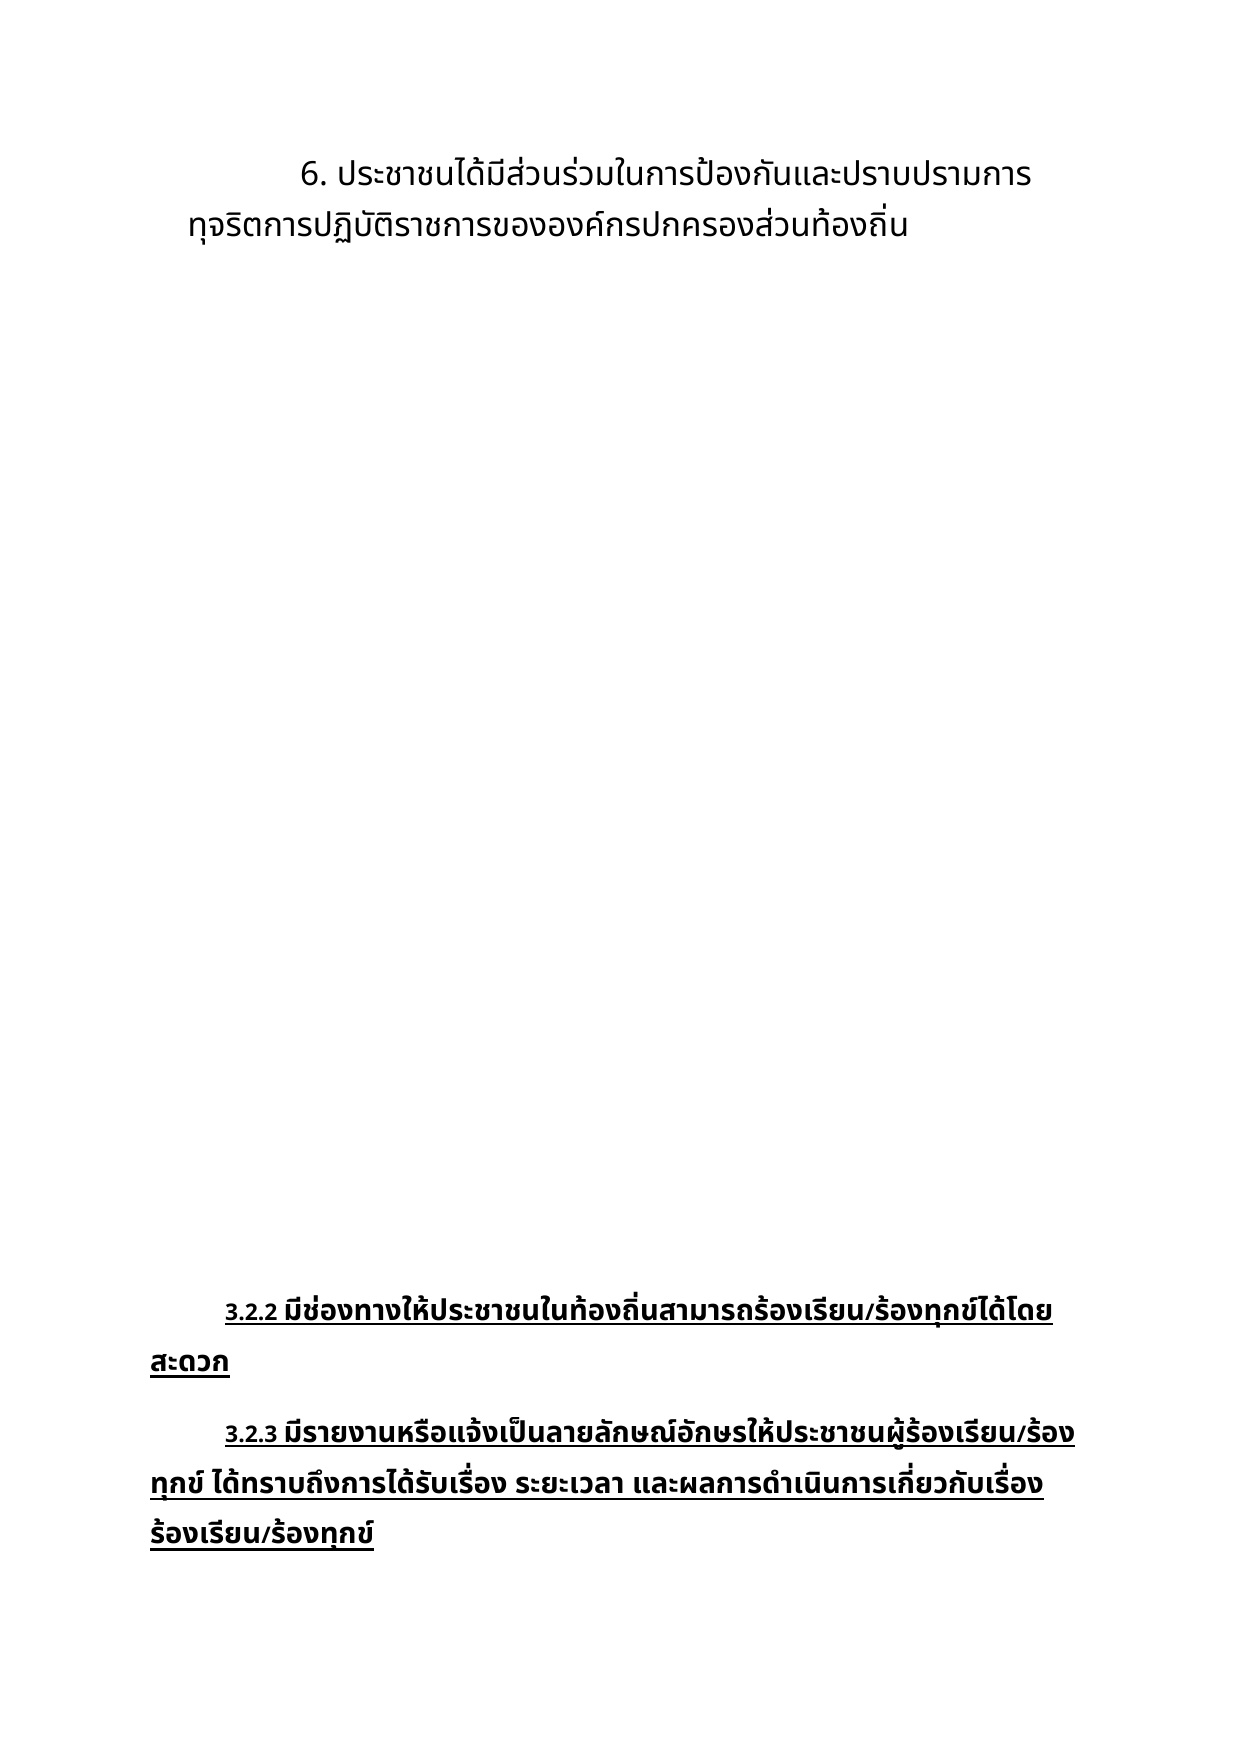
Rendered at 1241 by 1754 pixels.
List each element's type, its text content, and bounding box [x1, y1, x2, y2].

text 6. ประชาชนได้มีส่วนร่วมในการป้องกันและปราบปรามการทุจริตการปฏิบัติราชการขององค์กรปกครองส่วนท้องถิ่น [187, 150, 1090, 251]
text 3.2.2 มีช่องทางให้ประชาชนในท้องถิ่นสามารถร้องเรียน/ร้องทุกข์ได้โดยสะดวก [150, 1289, 1090, 1384]
text 3.2.3 มีรายงานหรือแจ้งเป็นลายลักษณ์อักษรให้ประชาชนผู้ร้องเรียน/ร้องทุกข์ ได้ทราบถึงการได้รับเรื่อง ระยะเวลา และผลการดำเนินการเกี่ยวกับเรื่องร้องเรียน/ร้องทุกข์ [150, 1412, 1090, 1557]
